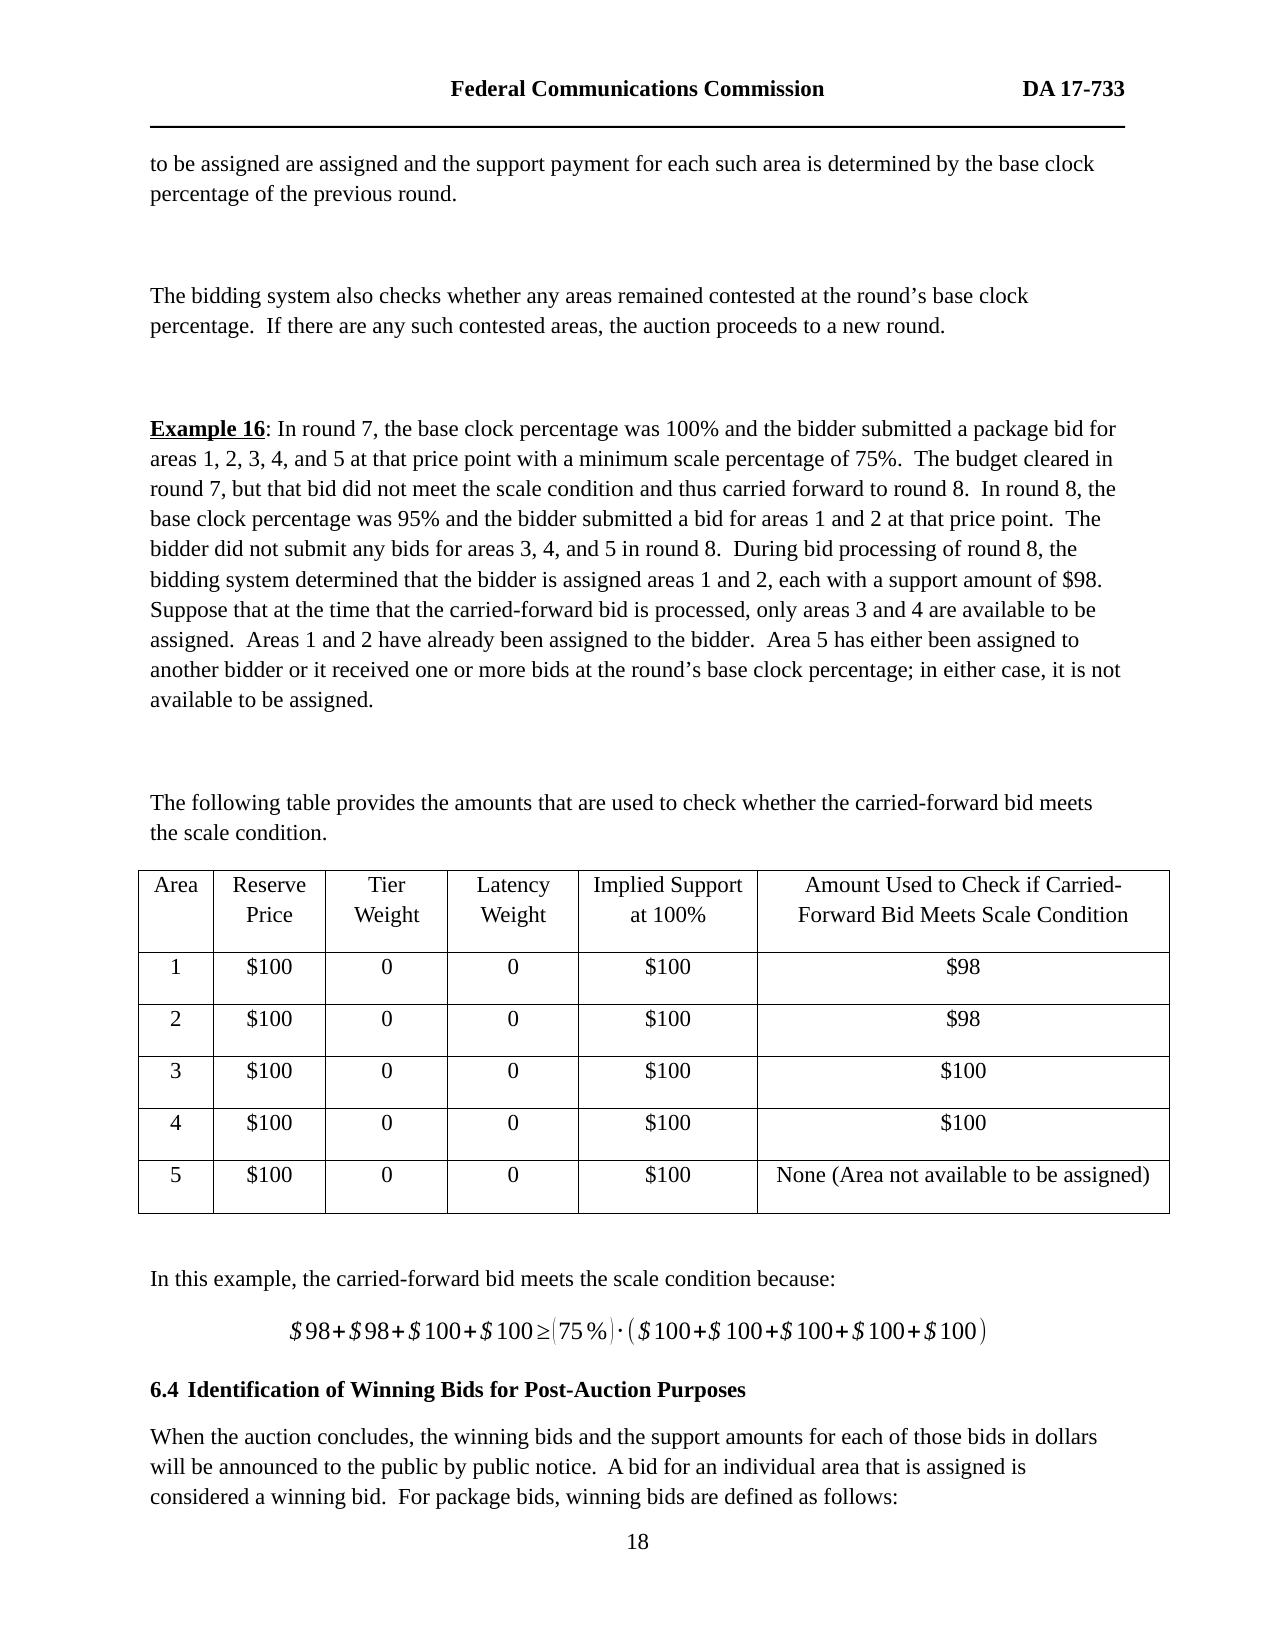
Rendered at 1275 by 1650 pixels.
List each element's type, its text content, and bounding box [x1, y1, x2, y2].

table_cell $100 [214, 1161, 325, 1212]
table_cell $100 [214, 953, 325, 1004]
list The following table provides the amounts that are used to check whether the carried-forward bid meets the scale condition. [150, 788, 1125, 845]
table_cell 0 [326, 1057, 447, 1108]
table_cell 0 [326, 953, 447, 1004]
table_header Amount Used to Check if Carried-Forward Bid Meets Scale Condition [758, 871, 1169, 952]
table_cell $100 [214, 1109, 325, 1160]
list In this example, the carried-forward bid meets the scale condition because: [150, 1264, 1125, 1291]
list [150, 150, 1125, 207]
subtitle Identification of Winning Bids for Post-Auction Purposes [150, 1376, 1125, 1402]
list Example 16: In round 7, the base clock percentage was 100% and the bidder submitted a package bid for areas 1, 2, 3, 4, and 5 at that price point with a minimum scale percentage of 75%. The budget cleared in round 7, but that bid did not meet the scale condition and thus carried forward to round 8. In round 8, the base clock percentage was 95% and the bidder submitted a bid for areas 1 and 2 at that price point. The bidder did not submit any bids for areas 3, 4, and 5 in round 8. During bid processing of round 8, the bidding system determined that the bidder is assigned areas 1 and 2, each with a support amount of $98. Suppose that at the time that the carried-forward bid is processed, only areas 3 and 4 are available to be assigned. Areas 1 and 2 have already been assigned to the bidder. Area 5 has either been assigned to another bidder or it received one or more bids at the round’s base clock percentage; in either case, it is not available to be assigned. [150, 414, 1125, 713]
table_cell 4 [139, 1109, 213, 1160]
table_cell 0 [326, 1109, 447, 1160]
table_cell $100 [579, 1057, 757, 1108]
table_cell 0 [326, 1005, 447, 1056]
table_cell $98 [758, 953, 1169, 1004]
table_cell $100 [214, 1005, 325, 1056]
table_cell 3 [139, 1057, 213, 1108]
text When the auction concludes, the winning bids and the support amounts for each of those bids in dollars will be announced to the public by public notice. A bid for an individual area that is assigned is considered a winning bid. For package bids, winning bids are defined as follows: [150, 1423, 1125, 1510]
table_header Tier Weight [326, 871, 447, 952]
table_cell 1 [139, 953, 213, 1004]
table_header Reserve Price [214, 871, 325, 952]
list The bidding system also checks whether any areas remained contested at the round’s base clock percentage. If there are any such contested areas, the auction proceeds to a new round. [150, 282, 1125, 339]
table_cell $100 [579, 1005, 757, 1056]
table_cell 0 [448, 1057, 578, 1108]
table_cell None (Area not available to be assigned) [758, 1161, 1169, 1212]
table_cell $100 [579, 953, 757, 1004]
table_cell 0 [448, 1161, 578, 1212]
table_cell $100 [758, 1057, 1169, 1108]
table_cell $98 [758, 1005, 1169, 1056]
table_cell 0 [448, 1109, 578, 1160]
table_cell 2 [139, 1005, 213, 1056]
table_cell $100 [579, 1109, 757, 1160]
table_cell 0 [448, 953, 578, 1004]
table_cell 0 [326, 1161, 447, 1212]
table_cell 0 [448, 1005, 578, 1056]
table_cell $100 [214, 1057, 325, 1108]
table_cell $100 [758, 1109, 1169, 1160]
table_cell 5 [139, 1161, 213, 1212]
table_header Area [139, 871, 213, 952]
table_cell $100 [579, 1161, 757, 1212]
table_header Implied Support at 100% [579, 871, 757, 952]
table_header Latency Weight [448, 871, 578, 952]
